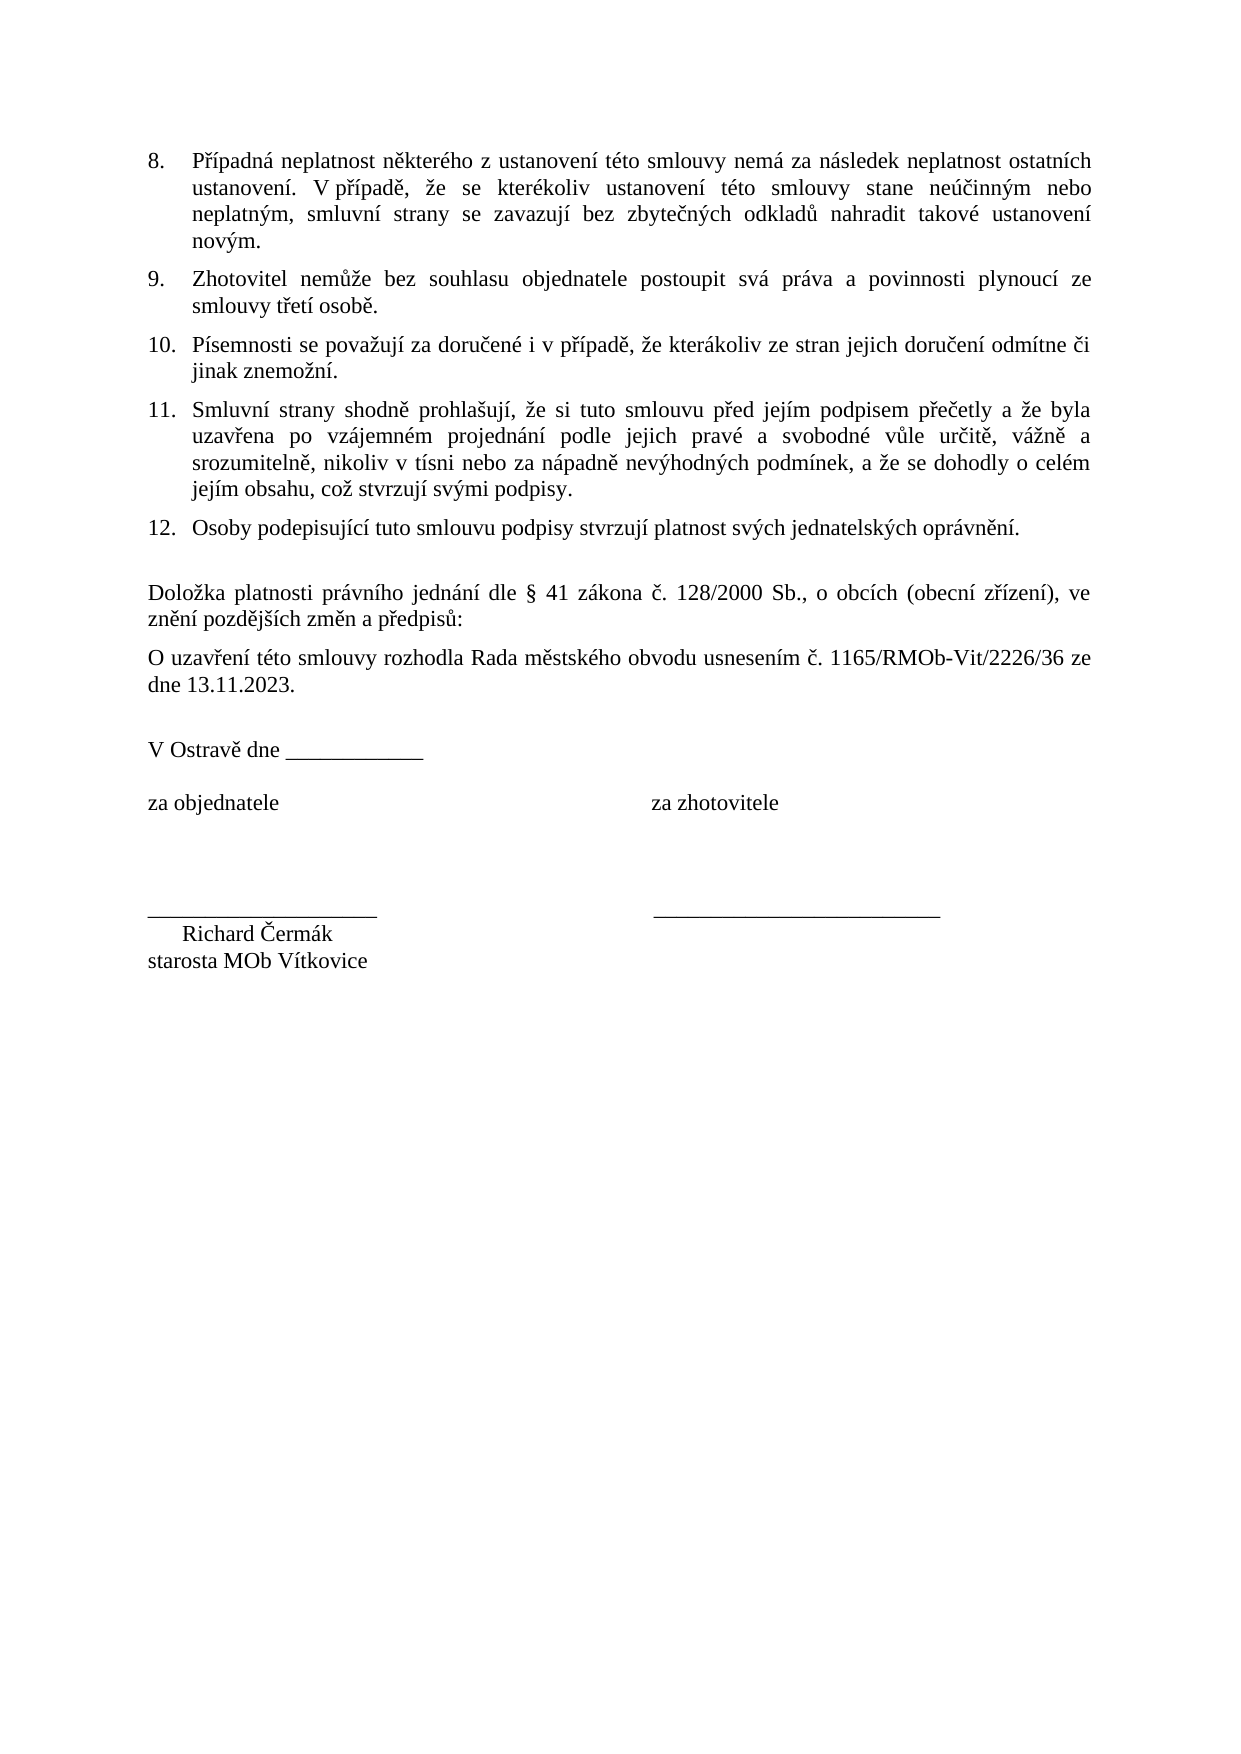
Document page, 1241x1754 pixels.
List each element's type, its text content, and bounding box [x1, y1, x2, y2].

text ____________________ _________________________ [148, 894, 1093, 920]
list Zhotovitel nemůže bez souhlasu objednatele postoupit svá práva a povinnosti plynoucí ze smlouvy třetí osobě. [148, 266, 1093, 318]
text starosta MOb Vítkovice [148, 947, 1093, 973]
text Doložka platnosti právního jednání dle § 41 zákona č. 128/2000 Sb., o obcích (obecní zřízení), ve znění pozdějších změn a předpisů: [148, 579, 1093, 632]
list Osoby podepisující tuto smlouvu podpisy stvrzují platnost svých jednatelských oprávnění. [148, 514, 1093, 540]
text Richard Čermák [148, 920, 1093, 947]
list Smluvní strany shodně prohlašují, že si tuto smlouvu před jejím podpisem přečetly a že byla uzavřena po vzájemném projednání podle jejich pravé a svobodné vůle určitě, vážně a srozumitelně, nikoliv v tísni nebo za nápadně nevýhodných podmínek, a že se dohodly o celém jejím obsahu, což stvrzují svými podpisy. [148, 396, 1093, 501]
text V Ostravě dne ____________ [148, 736, 1093, 762]
list Písemnosti se považují za doručené i v případě, že kterákoliv ze stran jejich doručení odmítne či jinak znemožní. [148, 331, 1093, 383]
text O uzavření této smlouvy rozhodla Rada městského obvodu usnesením č. 1165/RMOb-Vit/2226/36 ze dne 13.11.2023. [148, 644, 1093, 697]
list Případná neplatnost některého z ustanovení této smlouvy nemá za následek neplatnost ostatních ustanovení. V případě, že se kterékoliv ustanovení této smlouvy stane neúčinným nebo neplatným, smluvní strany se zavazují bez zbytečných odkladů nahradit takové ustanovení novým. [148, 148, 1093, 253]
text za objednatele za zhotovitele [148, 788, 1093, 815]
